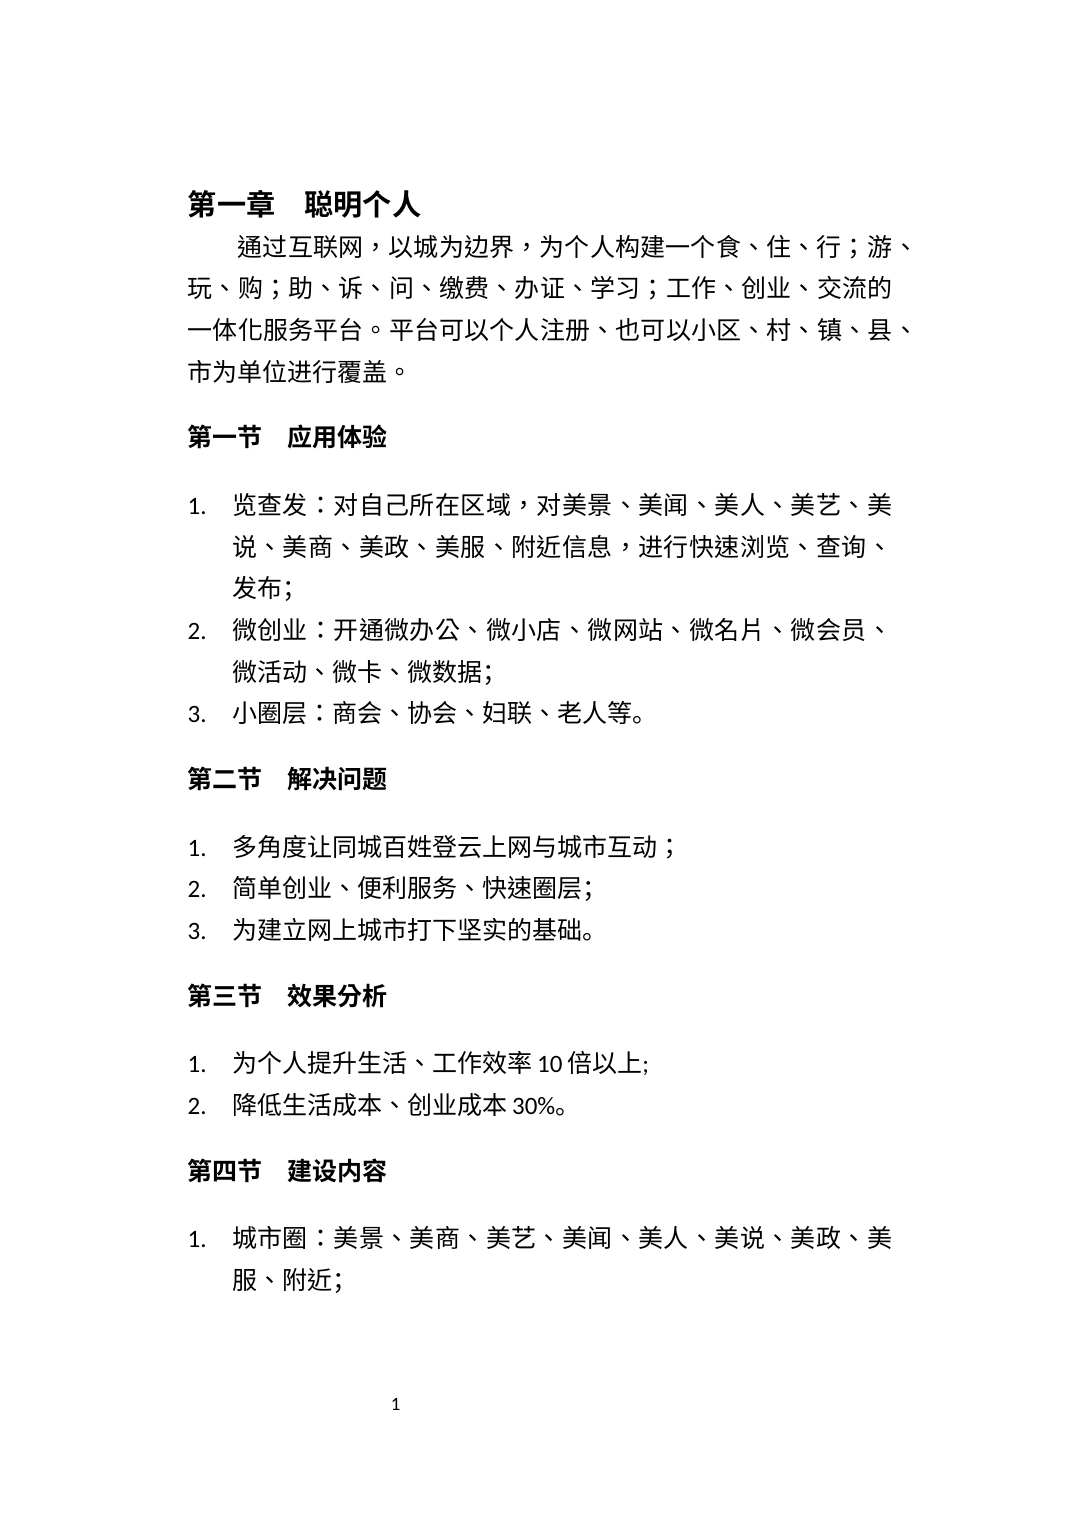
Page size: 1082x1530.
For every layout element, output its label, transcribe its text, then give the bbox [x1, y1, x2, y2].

list 微创业：开通微办公、微小店、微网站、微名片、微会员、微活动、微卡、微数据； [187, 606, 894, 689]
subtitle 应用体验 [187, 417, 894, 454]
text 通过互联网，以城为边界，为个人构建一个食、住、行；游、玩、购；助、诉、问、缴费、办证、学习；工作、创业、交流的一体化服务平台。平台可以个人注册、也可以小区、村、镇、县、市为单位进行覆盖。 [187, 150, 894, 389]
list 览查发：对自己所在区域，对美景、美闻、美人、美艺、美说、美商、美政、美服、附近信息，进行快速浏览、查询、发布； [187, 481, 894, 606]
subtitle 建设内容 [187, 1150, 894, 1187]
list 简单创业、便利服务、快速圈层； [187, 864, 894, 906]
list 小圈层：商会、协会、妇联、老人等。 [187, 689, 894, 731]
subtitle 聪明个人 [187, 185, 421, 223]
subtitle 效果分析 [187, 975, 894, 1012]
list 多角度让同城百姓登云上网与城市互动； [187, 823, 894, 864]
list 城市圈：美景、美商、美艺、美闻、美人、美说、美政、美服、附近； [187, 1214, 894, 1298]
list 为建立网上城市打下坚实的基础。 [187, 906, 894, 948]
list 降低生活成本、创业成本30%。 [187, 1081, 894, 1123]
list 为个人提升生活、工作效率10倍以上; [187, 1039, 894, 1081]
subtitle 解决问题 [187, 758, 894, 796]
